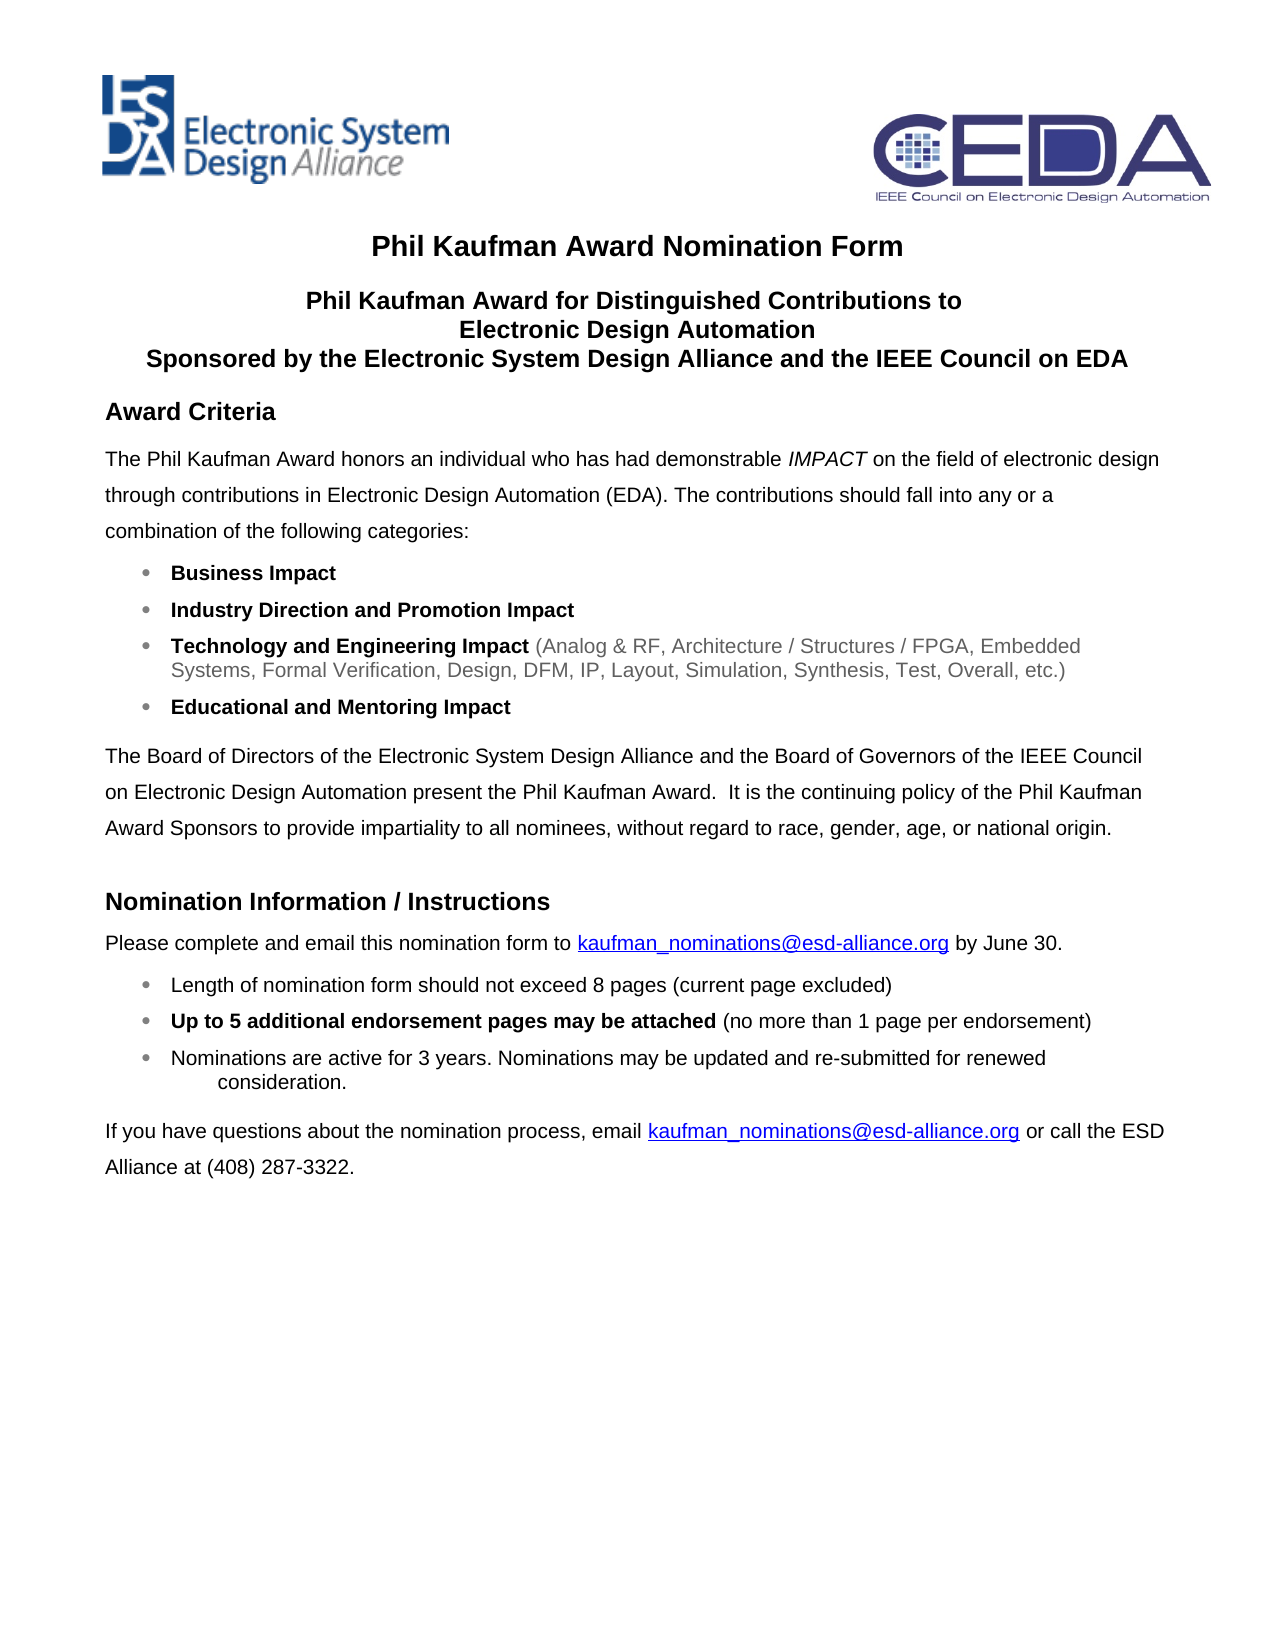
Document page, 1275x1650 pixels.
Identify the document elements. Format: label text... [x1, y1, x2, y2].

text If you have questions about the nomination process, email kaufman_nominations@esd-alliance.org or call the ESD Alliance at (408) 287-3322. [105, 1119, 1170, 1179]
text The Board of Directors of the Electronic System Design Alliance and the Board of Governors of the IEEE Council on Electronic Design Automation present the Phil Kaufman Award. It is the continuing policy of the Phil Kaufman Award Sponsors to provide impartiality to all nominees, without regard to race, gender, age, or national origin. [105, 743, 1170, 839]
text Nominations are active for 3 years. Nominations may be updated and re-submitted for renewed consideration. [142, 1046, 1151, 1094]
text Industry Direction and Promotion Impact [142, 597, 1151, 621]
text Up to 5 additional endorsement pages may be attached (no more than 1 page per endorsement) [142, 1009, 1151, 1033]
text Business Impact [142, 561, 1151, 585]
text Educational and Mentoring Impact [142, 694, 1151, 718]
subtitle Phil Kaufman Award Nomination Form Phil Kaufman Award for Distinguished Contributions to Electronic Design Automation Sponsored by the Electronic System Design Alliance and the IEEE Council on EDA [105, 229, 1170, 372]
text Technology and Engineering Impact (Analog & RF, Architecture / Structures / FPGA, Embedded Systems, Formal Verification, Design, DFM, IP, Layout, Simulation, Synthesis, Test, Overall, etc.) [142, 634, 1151, 682]
text Length of nomination form should not exceed 8 pages (current page excluded) [142, 973, 1151, 997]
picture [102, 75, 449, 184]
picture [873, 114, 1212, 203]
text Nomination Information / Instructions [105, 887, 1170, 916]
text The Phil Kaufman Award honors an individual who has had demonstrable IMPACT on the field of electronic design through contributions in Electronic Design Automation (EDA). The contributions should fall into any or a combination of the following categories: [105, 447, 1170, 543]
subtitle Please complete and email this nomination form to kaufman_nominations@esd-alliance.org by June 30. [105, 930, 1170, 954]
subtitle Award Criteria [105, 397, 1170, 426]
